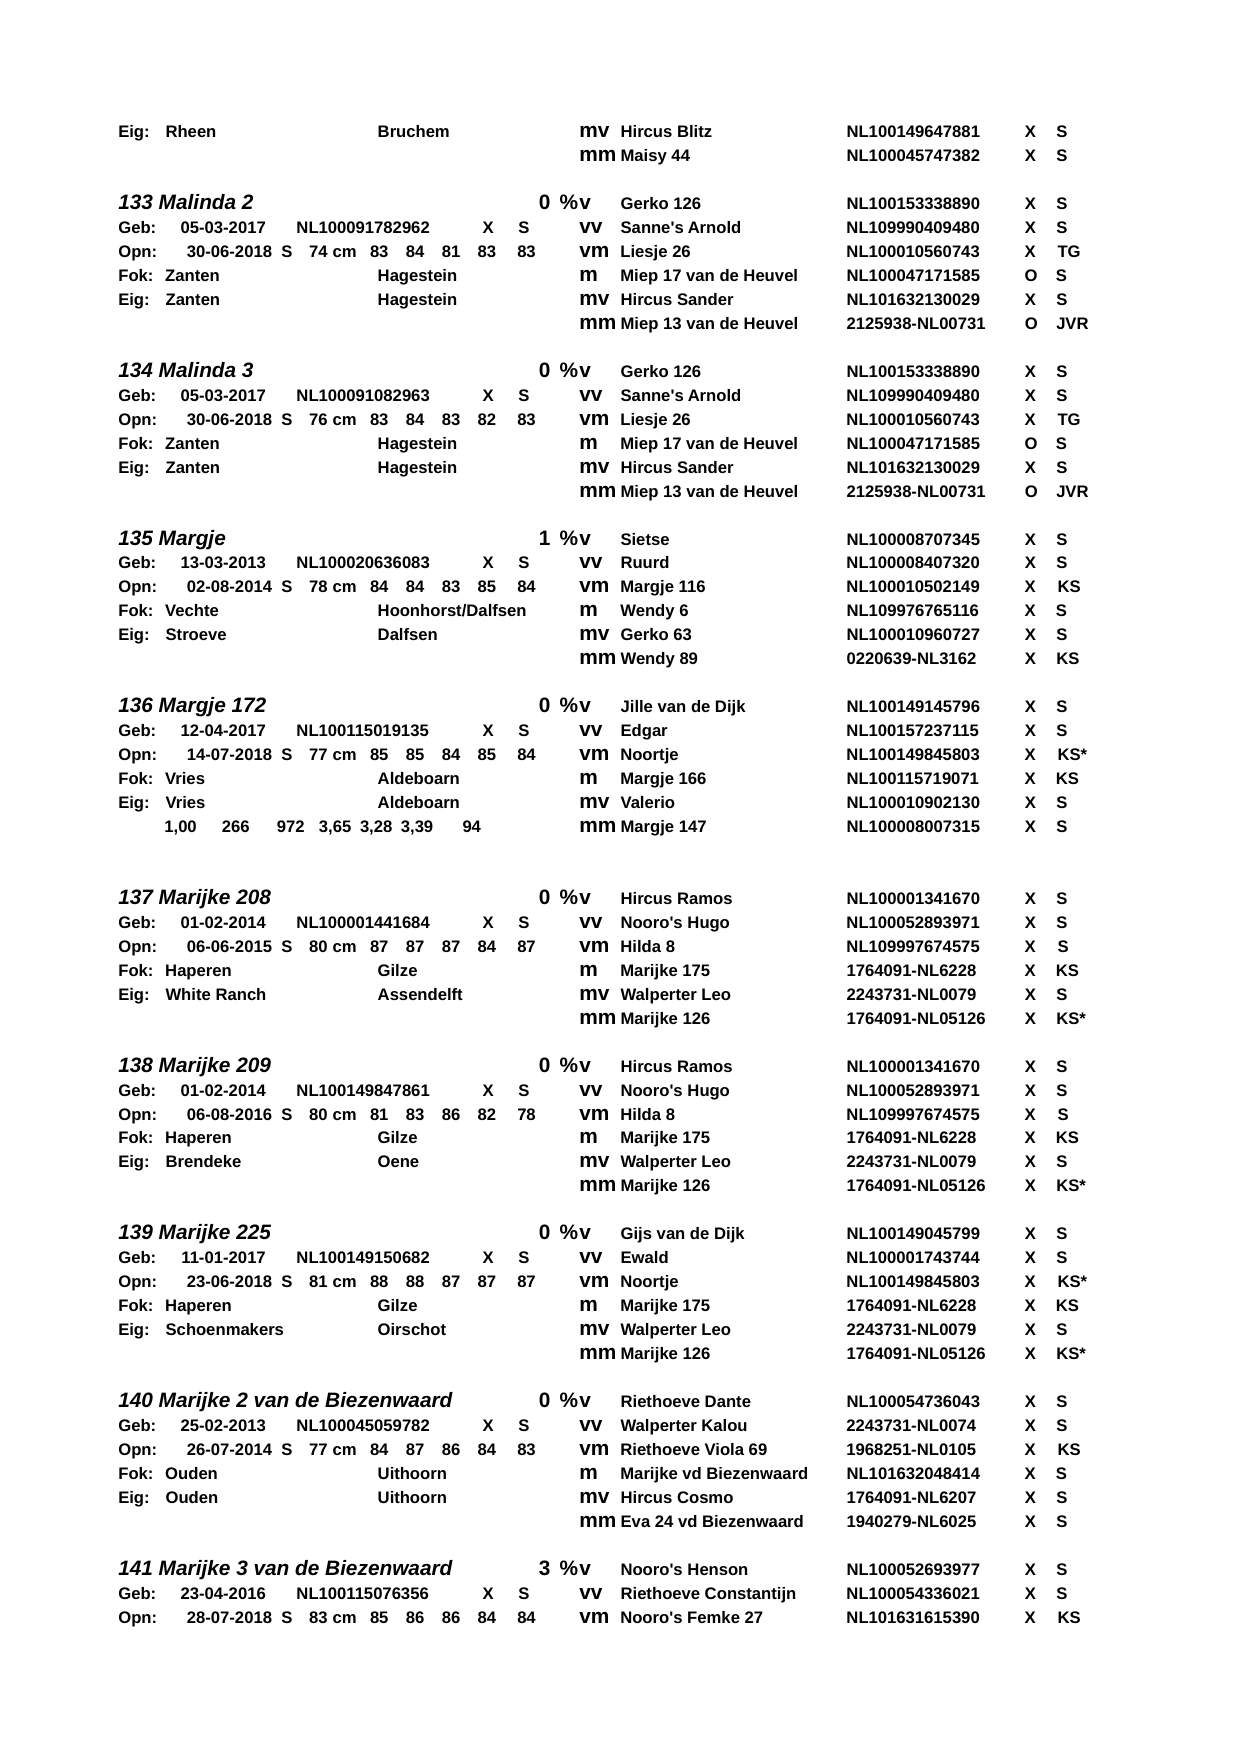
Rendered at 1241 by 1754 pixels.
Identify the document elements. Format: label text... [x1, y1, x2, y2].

text Eig: Stroeve Dalfsen mv Gerko 63 NL100010960727 X S [118, 621, 1122, 645]
text Opn: 06-06-2015 S 80 cm 87 87 87 84 87 vm Hilda 8 NL109997674575 X S [118, 933, 1122, 957]
text Eig: Vries Aldeboarn mv Valerio NL100010902130 X S [118, 789, 1122, 813]
text Geb: 05-03-2017 NL100091082963 X S vv Sanne's Arnold NL109990409480 X S [118, 382, 1122, 406]
text Fok: Ouden Uithoorn m Marijke vd Biezenwaard NL101632048414 X S [118, 1460, 1122, 1484]
text Fok: Vechte Hoonhorst/Dalfsen m Wendy 6 NL109976765116 X S [118, 597, 1122, 621]
text Eig: Schoenmakers Oirschot mv Walperter Leo 2243731-NL0079 X S [118, 1316, 1122, 1340]
text 134 Malinda 3 0 % v Gerko 126 NL100153338890 X S [118, 358, 1122, 382]
text 136 Margje 172 0 % v Jille van de Dijk NL100149145796 X S [118, 693, 1122, 717]
text Opn: 14-07-2018 S 77 cm 85 85 84 85 84 vm Noortje NL100149845803 X KS* [118, 741, 1122, 765]
text mm Wendy 89 0220639-NL3162 X KS [118, 645, 1122, 669]
text Fok: Zanten Hagestein m Miep 17 van de Heuvel NL100047171585 O S [118, 429, 1122, 453]
text Geb: 05-03-2017 NL100091782962 X S vv Sanne's Arnold NL109990409480 X S [118, 214, 1122, 238]
text Eig: Zanten Hagestein mv Hircus Sander NL101632130029 X S [118, 453, 1122, 477]
text Eig: Rheen Bruchem mv Hircus Blitz NL100149647881 X S [118, 118, 1122, 142]
text mm Miep 13 van de Heuvel 2125938-NL00731 O JVR [118, 477, 1122, 501]
text Geb: 11-01-2017 NL100149150682 X S vv Ewald NL100001743744 X S [118, 1244, 1122, 1268]
text Eig: White Ranch Assendelft mv Walperter Leo 2243731-NL0079 X S [118, 981, 1122, 1004]
text Fok: Haperen Gilze m Marijke 175 1764091-NL6228 X KS [118, 957, 1122, 981]
text mm Maisy 44 NL100045747382 X S [118, 142, 1122, 166]
text Geb: 12-04-2017 NL100115019135 X S vv Edgar NL100157237115 X S [118, 717, 1122, 741]
text 135 Margje 1 % v Sietse NL100008707345 X S [118, 525, 1122, 549]
text 1,00 266 972 3,65 3,28 3,39 94 mm Margje 147 NL100008007315 X S [118, 813, 1122, 837]
text Geb: 25-02-2013 NL100045059782 X S vv Walperter Kalou 2243731-NL0074 X S [118, 1412, 1122, 1436]
text Fok: Haperen Gilze m Marijke 175 1764091-NL6228 X KS [118, 1124, 1122, 1148]
text Opn: 23-06-2018 S 81 cm 88 88 87 87 87 vm Noortje NL100149845803 X KS* [118, 1268, 1122, 1292]
text Eig: Zanten Hagestein mv Hircus Sander NL101632130029 X S [118, 286, 1122, 310]
text 137 Marijke 208 0 % v Hircus Ramos NL100001341670 X S [118, 885, 1122, 909]
text 139 Marijke 225 0 % v Gijs van de Dijk NL100149045799 X S [118, 1220, 1122, 1244]
text Geb: 23-04-2016 NL100115076356 X S vv Riethoeve Constantijn NL100054336021 X S [118, 1579, 1122, 1603]
text Geb: 13-03-2013 NL100020636083 X S vv Ruurd NL100008407320 X S [118, 549, 1122, 573]
text Fok: Vries Aldeboarn m Margje 166 NL100115719071 X KS [118, 765, 1122, 789]
text mm Marijke 126 1764091-NL05126 X KS* [118, 1004, 1122, 1028]
text mm Eva 24 vd Biezenwaard 1940279-NL6025 X S [118, 1508, 1122, 1532]
text Opn: 06-08-2016 S 80 cm 81 83 86 82 78 vm Hilda 8 NL109997674575 X S [118, 1100, 1122, 1124]
text 140 Marijke 2 van de Biezenwaard 0 % v Riethoeve Dante NL100054736043 X S [118, 1388, 1122, 1412]
text Opn: 26-07-2014 S 77 cm 84 87 86 84 83 vm Riethoeve Viola 69 1968251-NL0105 X KS [118, 1436, 1122, 1460]
text Eig: Ouden Uithoorn mv Hircus Cosmo 1764091-NL6207 X S [118, 1484, 1122, 1508]
text Opn: 02-08-2014 S 78 cm 84 84 83 85 84 vm Margje 116 NL100010502149 X KS [118, 573, 1122, 597]
text mm Marijke 126 1764091-NL05126 X KS* [118, 1172, 1122, 1196]
text Eig: Brendeke Oene mv Walperter Leo 2243731-NL0079 X S [118, 1148, 1122, 1172]
text Opn: 30-06-2018 S 76 cm 83 84 83 82 83 vm Liesje 26 NL100010560743 X TG [118, 406, 1122, 429]
text 133 Malinda 2 0 % v Gerko 126 NL100153338890 X S [118, 190, 1122, 214]
text 138 Marijke 209 0 % v Hircus Ramos NL100001341670 X S [118, 1052, 1122, 1076]
text Fok: Zanten Hagestein m Miep 17 van de Heuvel NL100047171585 O S [118, 262, 1122, 286]
text Geb: 01-02-2014 NL100001441684 X S vv Nooro's Hugo NL100052893971 X S [118, 909, 1122, 933]
text mm Marijke 126 1764091-NL05126 X KS* [118, 1340, 1122, 1364]
text Opn: 30-06-2018 S 74 cm 83 84 81 83 83 vm Liesje 26 NL100010560743 X TG [118, 238, 1122, 262]
text Fok: Haperen Gilze m Marijke 175 1764091-NL6228 X KS [118, 1292, 1122, 1316]
text 141 Marijke 3 van de Biezenwaard 3 % v Nooro's Henson NL100052693977 X S [118, 1556, 1122, 1579]
text Geb: 01-02-2014 NL100149847861 X S vv Nooro's Hugo NL100052893971 X S [118, 1076, 1122, 1100]
text mm Miep 13 van de Heuvel 2125938-NL00731 O JVR [118, 310, 1122, 334]
text Opn: 28-07-2018 S 83 cm 85 86 86 84 84 vm Nooro's Femke 27 NL101631615390 X KS [118, 1603, 1122, 1627]
